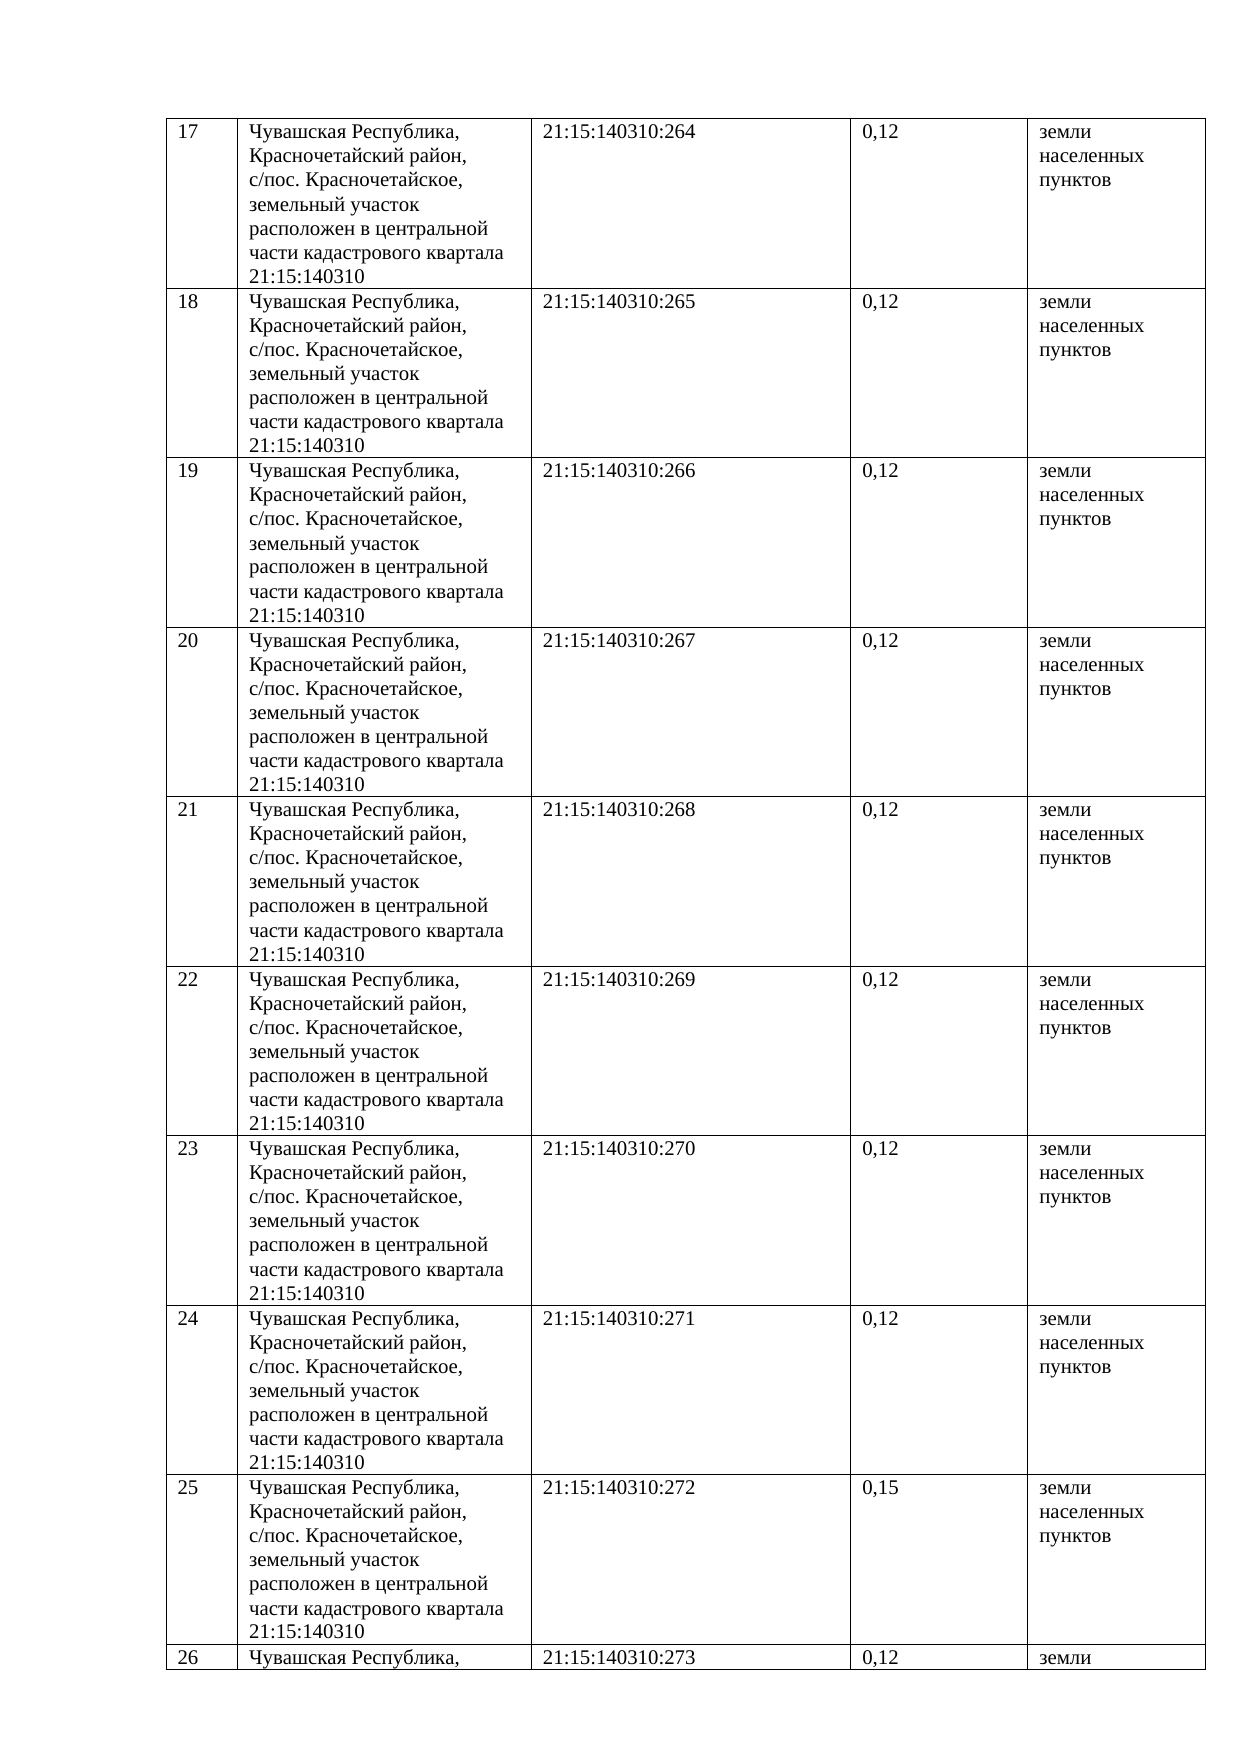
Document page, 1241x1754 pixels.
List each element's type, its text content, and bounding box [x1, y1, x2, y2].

table_cell земли населенных пунктов [1028, 1136, 1205, 1304]
table_cell 21:15:140310:272 [532, 1475, 850, 1643]
table_cell 21:15:140310:270 [532, 1136, 850, 1304]
table_cell 24 [167, 1306, 237, 1474]
table_cell 19 [167, 458, 237, 627]
table_cell 0,12 [851, 967, 1027, 1135]
table_cell 0,12 [851, 1645, 1027, 1669]
table_cell 0,12 [851, 628, 1027, 796]
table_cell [238, 119, 531, 288]
table_cell 20 [167, 628, 237, 796]
table_cell 0,12 [851, 119, 1027, 288]
table_cell 21:15:140310:265 [532, 289, 850, 457]
table_cell 21:15:140310:267 [532, 628, 850, 796]
table_cell 0,12 [851, 289, 1027, 457]
table_cell 0,12 [851, 1306, 1027, 1474]
table_cell 17 [167, 119, 237, 288]
table_cell 23 [167, 1136, 237, 1304]
table_cell 21:15:140310:268 [532, 797, 850, 966]
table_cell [238, 1645, 531, 1669]
table_cell 22 [167, 967, 237, 1135]
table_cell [1028, 1475, 1205, 1643]
table_cell 21:15:140310:271 [532, 1306, 850, 1474]
table_cell 21 [167, 797, 237, 966]
table_cell 0,12 [851, 458, 1027, 627]
table_cell 0,15 [851, 1475, 1027, 1643]
table_cell земли населенных пунктов [1028, 458, 1205, 627]
table_cell 21:15:140310:266 [532, 458, 850, 627]
table_cell земли населенных пунктов [1028, 628, 1205, 796]
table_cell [1028, 119, 1205, 288]
table_cell 25 [167, 1475, 237, 1643]
table_cell 21:15:140310:264 [532, 119, 850, 288]
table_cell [1028, 1645, 1205, 1669]
table_cell 18 [167, 289, 237, 457]
table_cell земли населенных пунктов [1028, 967, 1205, 1135]
table_cell 0,12 [851, 797, 1027, 966]
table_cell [238, 1475, 531, 1643]
table_cell земли населенных пунктов [1028, 797, 1205, 966]
table_cell 0,12 [851, 1136, 1027, 1304]
table_cell земли населенных пунктов [1028, 1306, 1205, 1474]
table_cell земли населенных пунктов [1028, 289, 1205, 457]
table_cell 21:15:140310:273 [532, 1645, 850, 1669]
table_cell 21:15:140310:269 [532, 967, 850, 1135]
table_cell 26 [167, 1645, 237, 1669]
